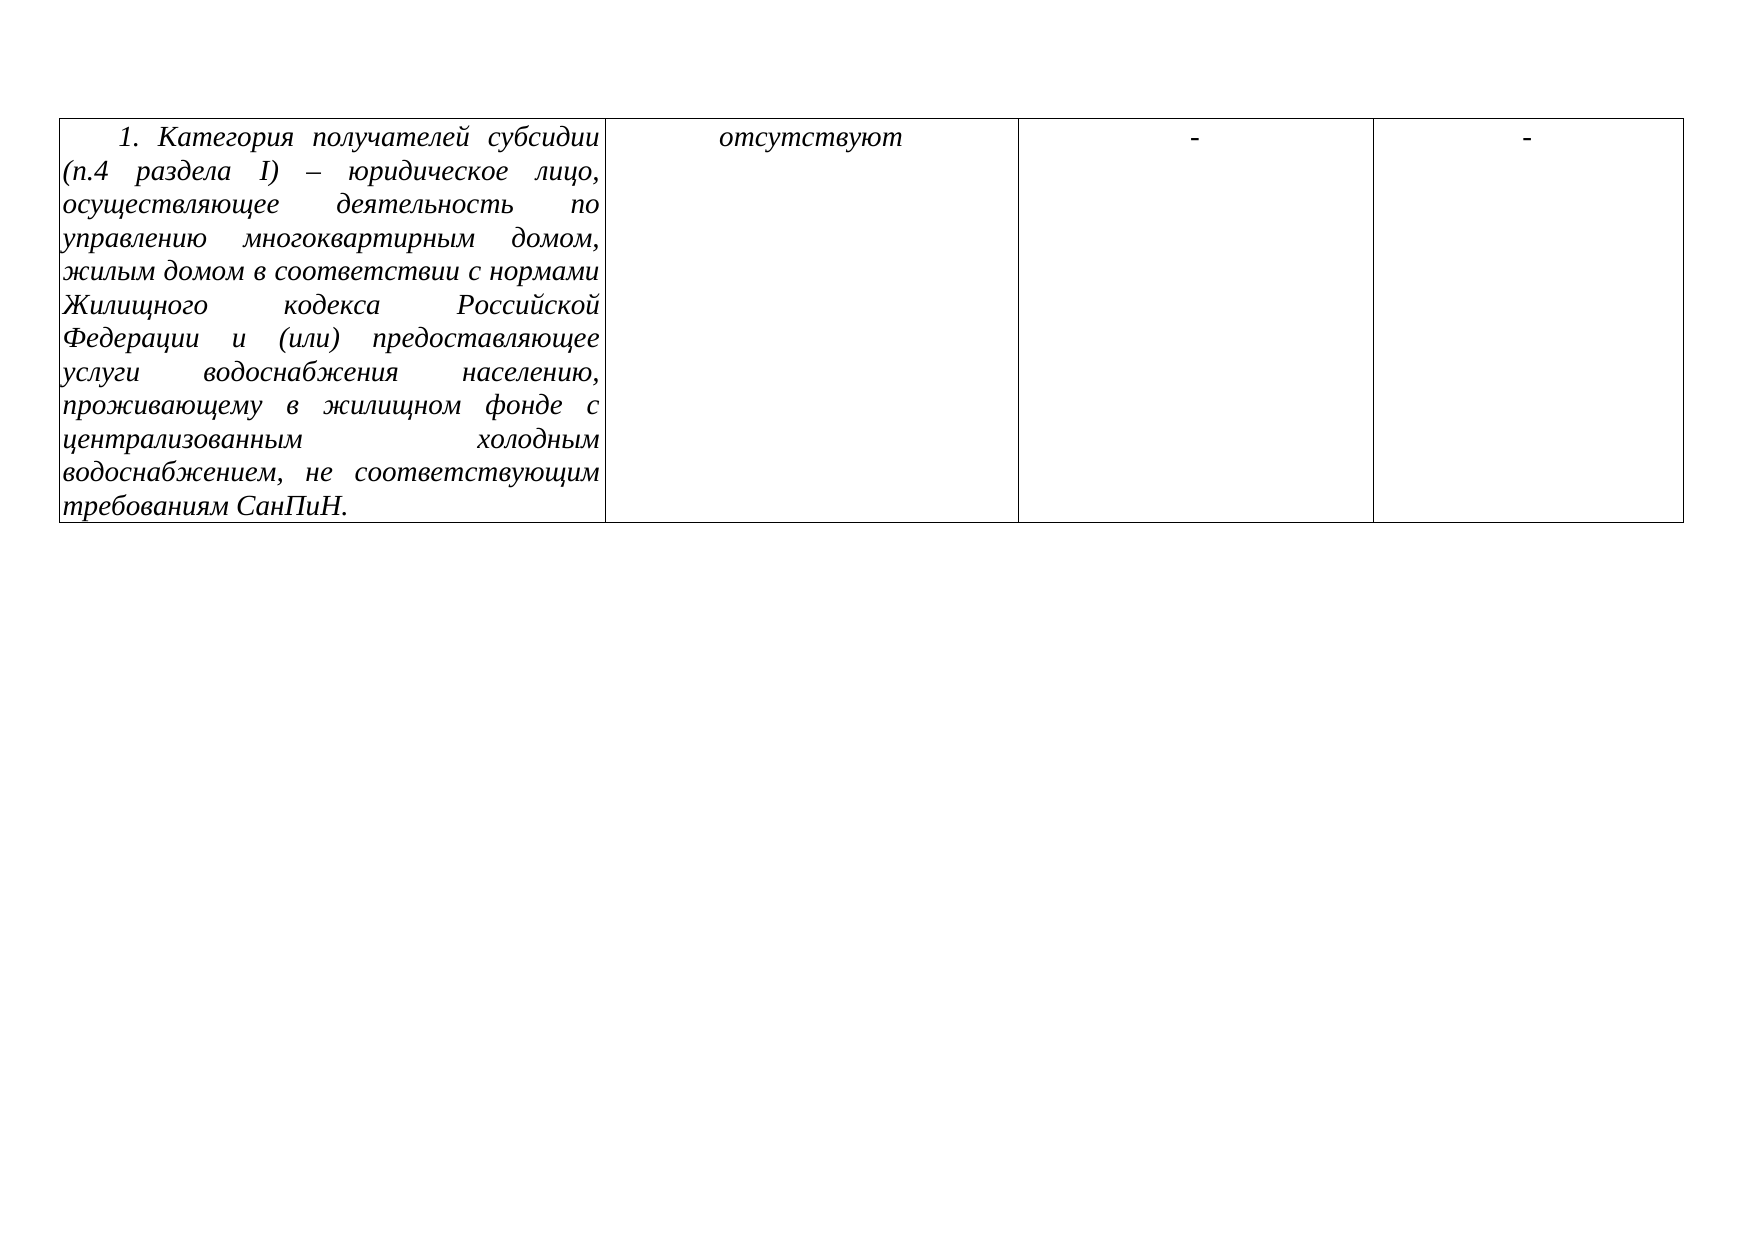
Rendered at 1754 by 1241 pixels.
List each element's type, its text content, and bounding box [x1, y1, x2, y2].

table_cell - [1019, 119, 1373, 522]
table_cell отсутствуют [606, 119, 1018, 522]
table_cell 1. Категория получателей субсидии (п.4 раздела I) – юридическое лицо, осуществляющее деятельность по управлению многоквартирным домом, жилым домом в соответствии с нормами Жилищного кодекса Российской Федерации и (или) предоставляющее услуги водоснабжения населению, проживающему в жилищном фонде с централизованным холодным водоснабжением, не соответствующим требованиям СанПиН. [60, 119, 605, 522]
table_cell - [1374, 119, 1683, 522]
